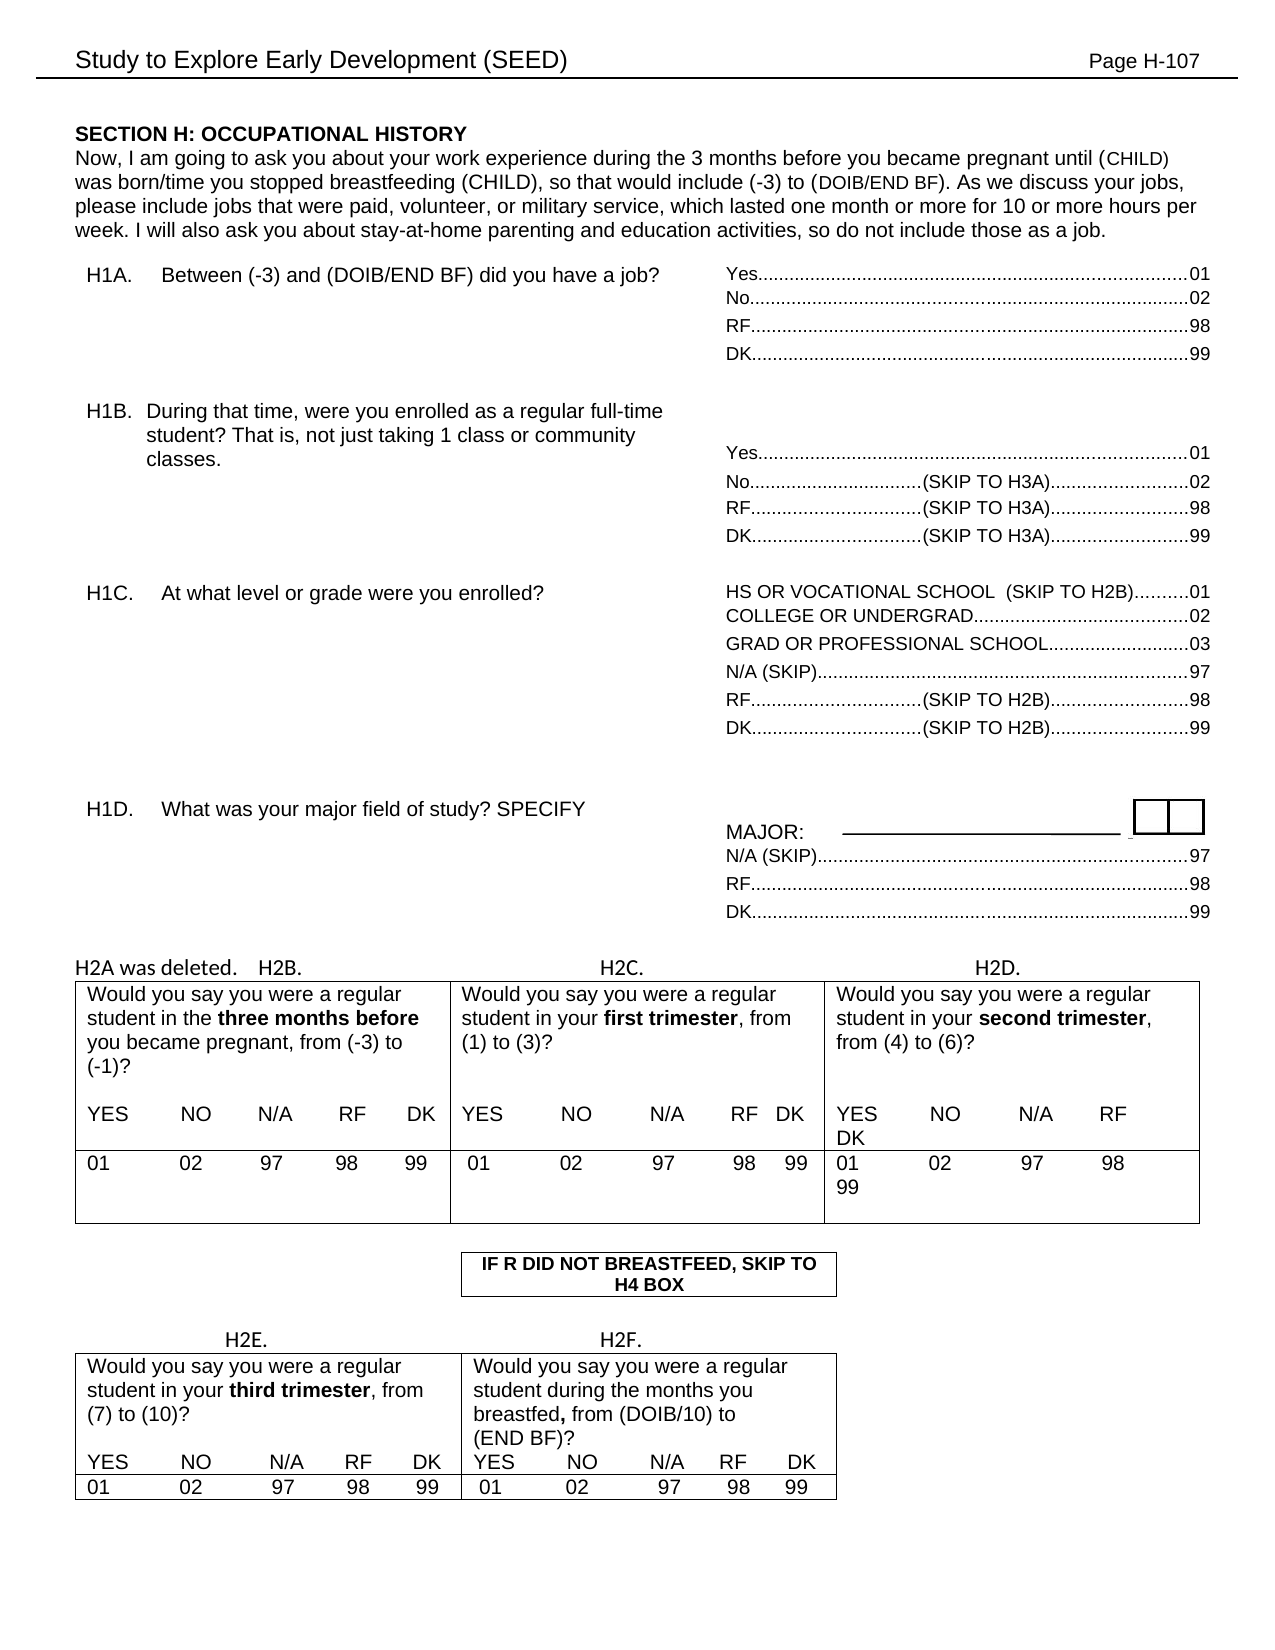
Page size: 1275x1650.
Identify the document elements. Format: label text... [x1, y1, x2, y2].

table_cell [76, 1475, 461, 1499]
text SECTION H: OCCUPATIONAL HISTORY [75, 122, 1200, 146]
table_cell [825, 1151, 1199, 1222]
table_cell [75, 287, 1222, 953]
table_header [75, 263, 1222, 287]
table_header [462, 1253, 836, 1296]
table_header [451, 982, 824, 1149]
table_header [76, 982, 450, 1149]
text Now, I am going to ask you about your work experience during the 3 months before you became pregnant until (CHILD) was born/time you stopped breastfeeding (CHILD), so that would include (-3) to (DOIB/END BF). As we discuss your jobs, please include jobs that were paid, volunteer, or military service, which lasted one month or more for 10 or more hours per week. I will also ask you about stay-at-home parenting and education activities, so do not include those as a job. [75, 146, 1200, 241]
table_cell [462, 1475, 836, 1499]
text Study to Explore Early Development (SEED) Page H-1 [75, 45, 1200, 74]
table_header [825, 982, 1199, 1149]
text H2A was deleted. H2B. H2C. H2D. [75, 953, 1200, 981]
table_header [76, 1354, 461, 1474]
picture [1128, 796, 1207, 839]
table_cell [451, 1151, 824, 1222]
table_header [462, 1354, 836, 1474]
text H2E. H2F. [75, 1325, 1200, 1353]
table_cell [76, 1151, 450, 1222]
